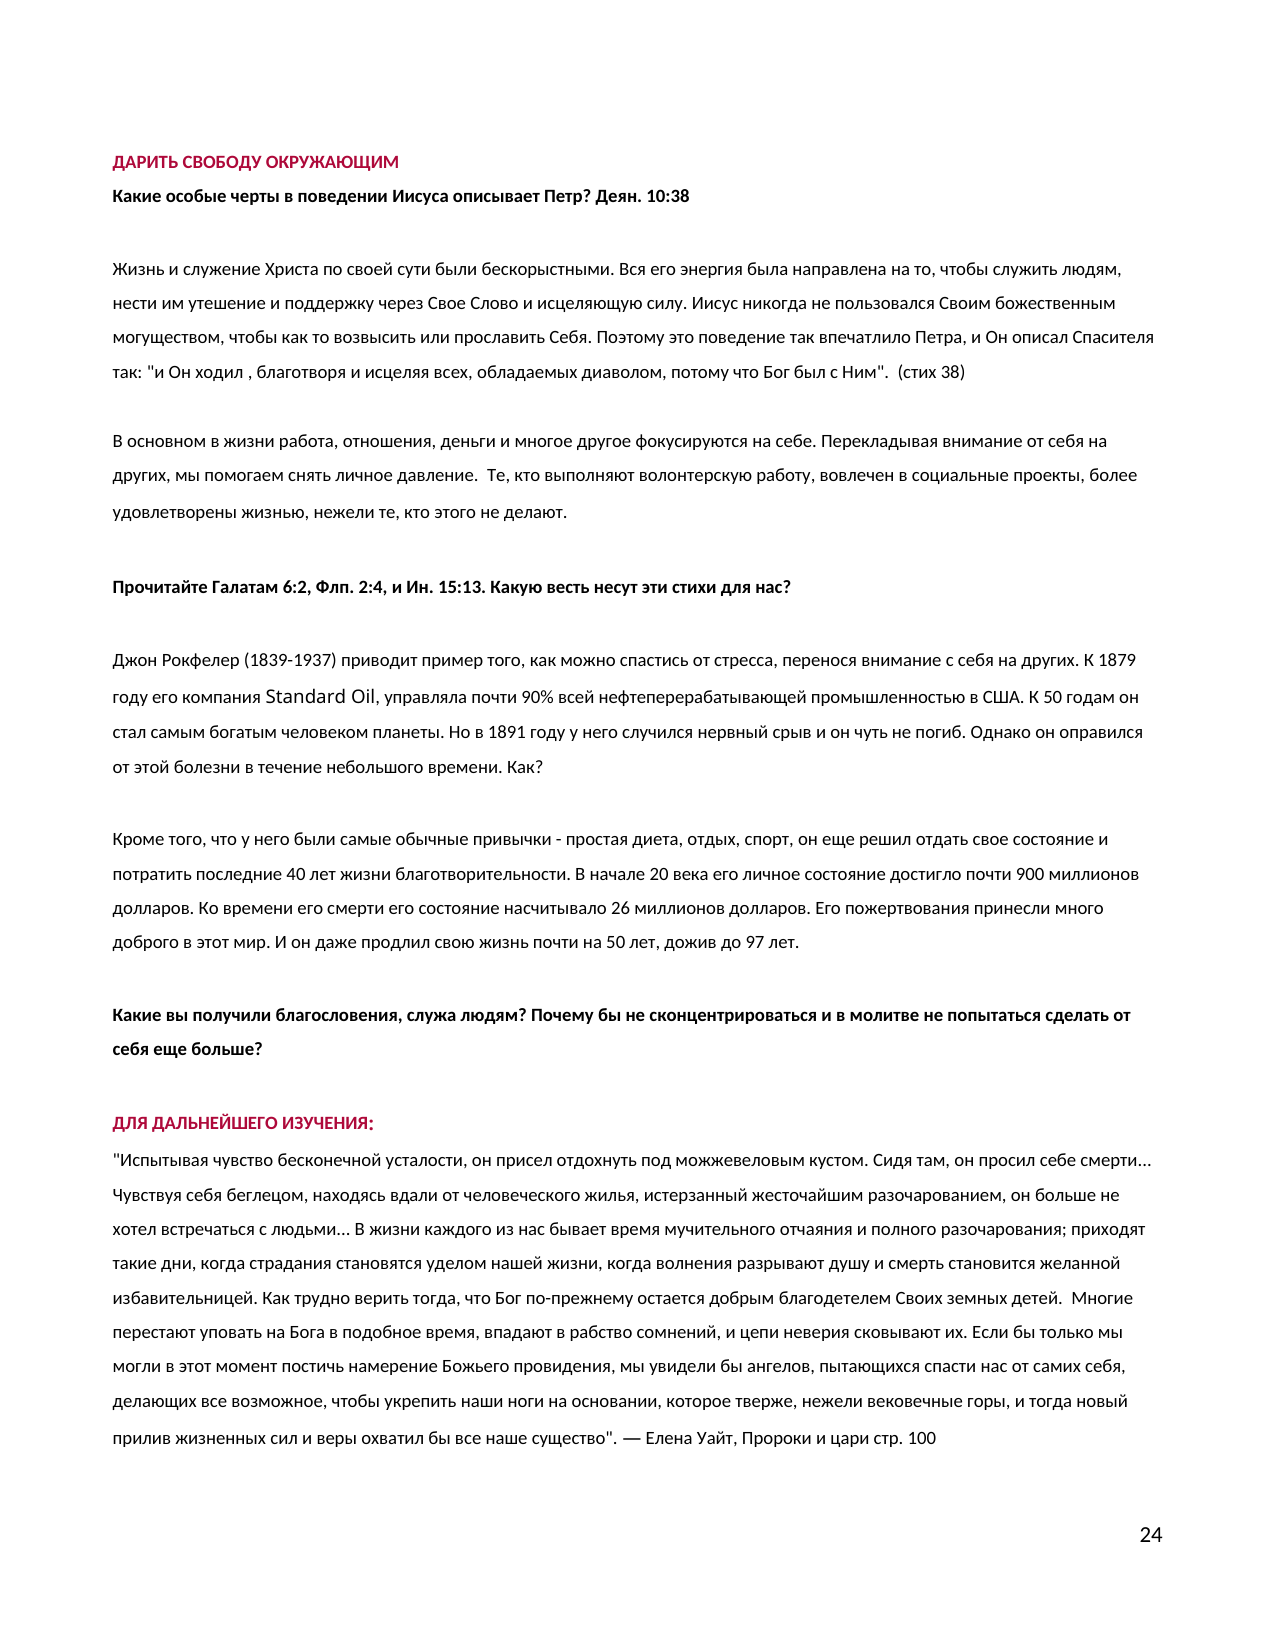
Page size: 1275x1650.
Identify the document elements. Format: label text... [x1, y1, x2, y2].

text Жизнь и служение Христа по своей сути были бескорыстными. Вся его энергия была направлена на то, чтобы служить людям, нести им утешение и поддержку через Свое Слово и исцеляющую силу. Иисус никогда не пользовался Своим божественным могуществом, чтобы как то возвысить или прославить Себя. Поэтому это поведение так впечатлило Петра, и Он описал Спасителя так: "и Он ходил , благотворя и исцеляя всех, обладаемых диаволом, потому что Бог был с Ним". (стих 38) [112, 257, 1162, 383]
text Кроме того, что у него были самые обычные привычки - простая диета, отдых, спорт, он еще решил отдать свое состояние и потратить последние 40 лет жизни благотворительности. В начале 20 века его личное состояние достигло почти 900 миллионов долларов. Ко времени его смерти его состояние насчитывало 26 миллионов долларов. Его пожертвования принесли много доброго в этот мир. И он даже продлил свою жизнь почти на 50 лет, дожив до 97 лет. [112, 827, 1162, 953]
text "Испытывая чувство бесконечной усталости, он присел отдохнуть под можжевеловым кустом. Сидя там, он просил себе смерти... Чувствуя себя беглецом, находясь вдали от человеческого жилья, истерзанный жесточайшим разочарованием, он больше не хотел встречаться с людьми... В жизни каждого из нас бывает время мучительного отчаяния и полного разочарования; приходят такие дни, когда страдания становятся уделом нашей жизни, когда волнения разрывают душу и смерть становится желанной избавительницей. Как трудно верить тогда, что Бог по-прежнему остается добрым благодетелем Своих земных детей. Многие перестают уповать на Бога в подобное время, впадают в рабство сомнений, и цепи неверия сковывают их. Если бы только мы могли в этот момент постичь намерение Божьего провидения, мы увидели бы ангелов, пытающихся спасти нас от самих себя, делающих все возможное, чтобы укрепить наши ноги на основании, которое тверже, нежели вековечные горы, и тогда новый прилив жизненных сил и веры охватил бы все наше существо". — Елена Уайт, Пророки и цари стр. 100 [112, 1148, 1162, 1450]
text Прочитайте Галатам 6:2, Флп. 2:4, и Ин. 15:13. Какую весть несут эти стихи для нас? [112, 575, 1162, 598]
text Какие особые черты в поведении Иисуса описывает Петр? Деян. 10:38 [112, 184, 1162, 207]
text Джон Рокфелер (1839-1937) приводит пример того, как можно спастись от стресса, перенося внимание с себя на других. К 1879 году его компания Standard Oil, управляла почти 90% всей нефтеперерабатывающей промышленностью в США. К 50 годам он стал самым богатым человеком планеты. Но в 1891 году у него случился нервный срыв и он чуть не погиб. Однако он оправился от этой болезни в течение небольшого времени. Как? [112, 648, 1162, 778]
text Для дальнейшего изучения: [112, 1110, 1162, 1136]
text Дарить свободу окружающим [112, 150, 1162, 173]
text В основном в жизни работа, отношения, деньги и многое другое фокусируются на себе. Перекладывая внимание от себя на других, мы помогаем снять личное давление. Те, кто выполняют волонтерскую работу, вовлечен в социальные проекты, более удовлетворены жизнью, нежели те, кто этого не делают. [112, 429, 1162, 524]
text Какие вы получили благословения, служа людям? Почему бы не сконцентрироваться и в молитве не попытаться сделать от себя еще больше? [112, 1003, 1162, 1061]
